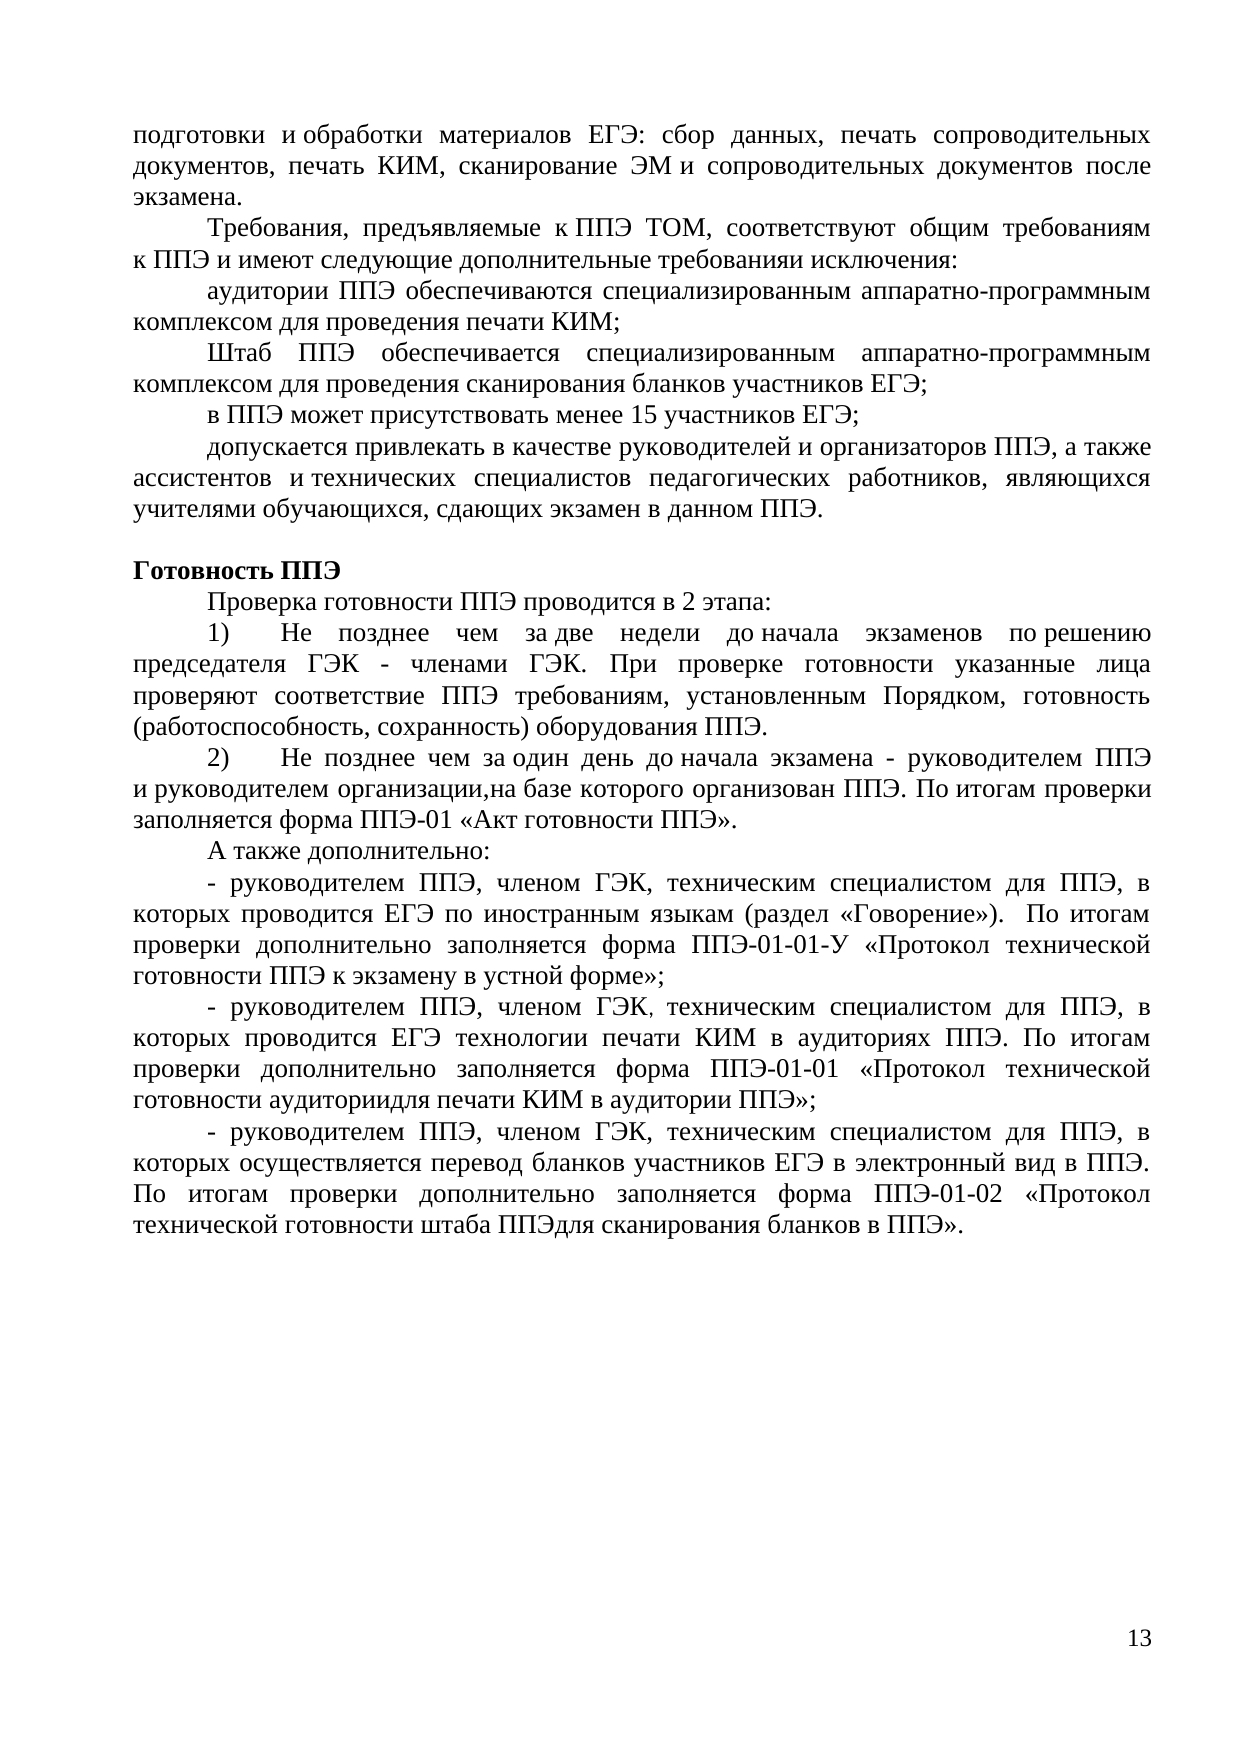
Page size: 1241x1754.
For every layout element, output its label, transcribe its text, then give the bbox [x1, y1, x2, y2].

text Требования, предъявляемые к ППЭ ТОМ, соответствуют общим требованиям к ППЭ и имеют следующие дополнительные требованияи исключения: [133, 212, 1152, 274]
text - руководителем ППЭ, членом ГЭК, техническим специалистом для ППЭ, в которых проводится ЕГЭ технологии печати КИМ в аудиториях ППЭ. По итогам проверки дополнительно заполняется форма ППЭ-01-01 «Протокол технической готовности аудиториидля печати КИМ в аудитории ППЭ»; [133, 990, 1152, 1115]
list Не позднее чем за две недели до начала экзаменов по решению председателя ГЭК - членами ГЭК. При проверке готовности указанные лица проверяют соответствие ППЭ требованиям, установленным Порядком, готовность (работоспособность, сохранность) оборудования ППЭ. [133, 616, 1152, 741]
text аудитории ППЭ обеспечиваются специализированным аппаратно-программным комплексом для проведения печати КИМ; [133, 274, 1152, 336]
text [133, 118, 1152, 212]
text - руководителем ППЭ, членом ГЭК, техническим специалистом для ППЭ, в которых осуществляется перевод бланков участников ЕГЭ в электронный вид в ППЭ. По итогам проверки дополнительно заполняется форма ППЭ-01-02 «Протокол технической готовности штаба ППЭдля сканирования бланков в ППЭ». [133, 1115, 1152, 1239]
text А также дополнительно: [133, 834, 1152, 866]
text Проверка готовности ППЭ проводится в 2 этапа: [133, 585, 1152, 616]
text Готовность ППЭ [133, 554, 1152, 585]
list Не позднее чем за один день до начала экзамена - руководителем ППЭ и руководителем организации,на базе которого организован ППЭ. По итогам проверки заполняется форма ППЭ-01 «Акт готовности ППЭ». [133, 741, 1152, 834]
text допускается привлекать в качестве руководителей и организаторов ППЭ, а также ассистентов и технических специалистов педагогических работников, являющихся учителями обучающихся, сдающих экзамен в данном ППЭ. [133, 429, 1152, 523]
text - руководителем ППЭ, членом ГЭК, техническим специалистом для ППЭ, в которых проводится ЕГЭ по иностранным языкам (раздел «Говорение»). По итогам проверки дополнительно заполняется форма ППЭ-01-01-У «Протокол технической готовности ППЭ к экзамену в устной форме»; [133, 866, 1152, 990]
text Штаб ППЭ обеспечивается специализированным аппаратно-программным комплексом для проведения сканирования бланков участников ЕГЭ; [133, 336, 1152, 398]
text в ППЭ может присутствовать менее 15 участников ЕГЭ; [133, 398, 1152, 429]
